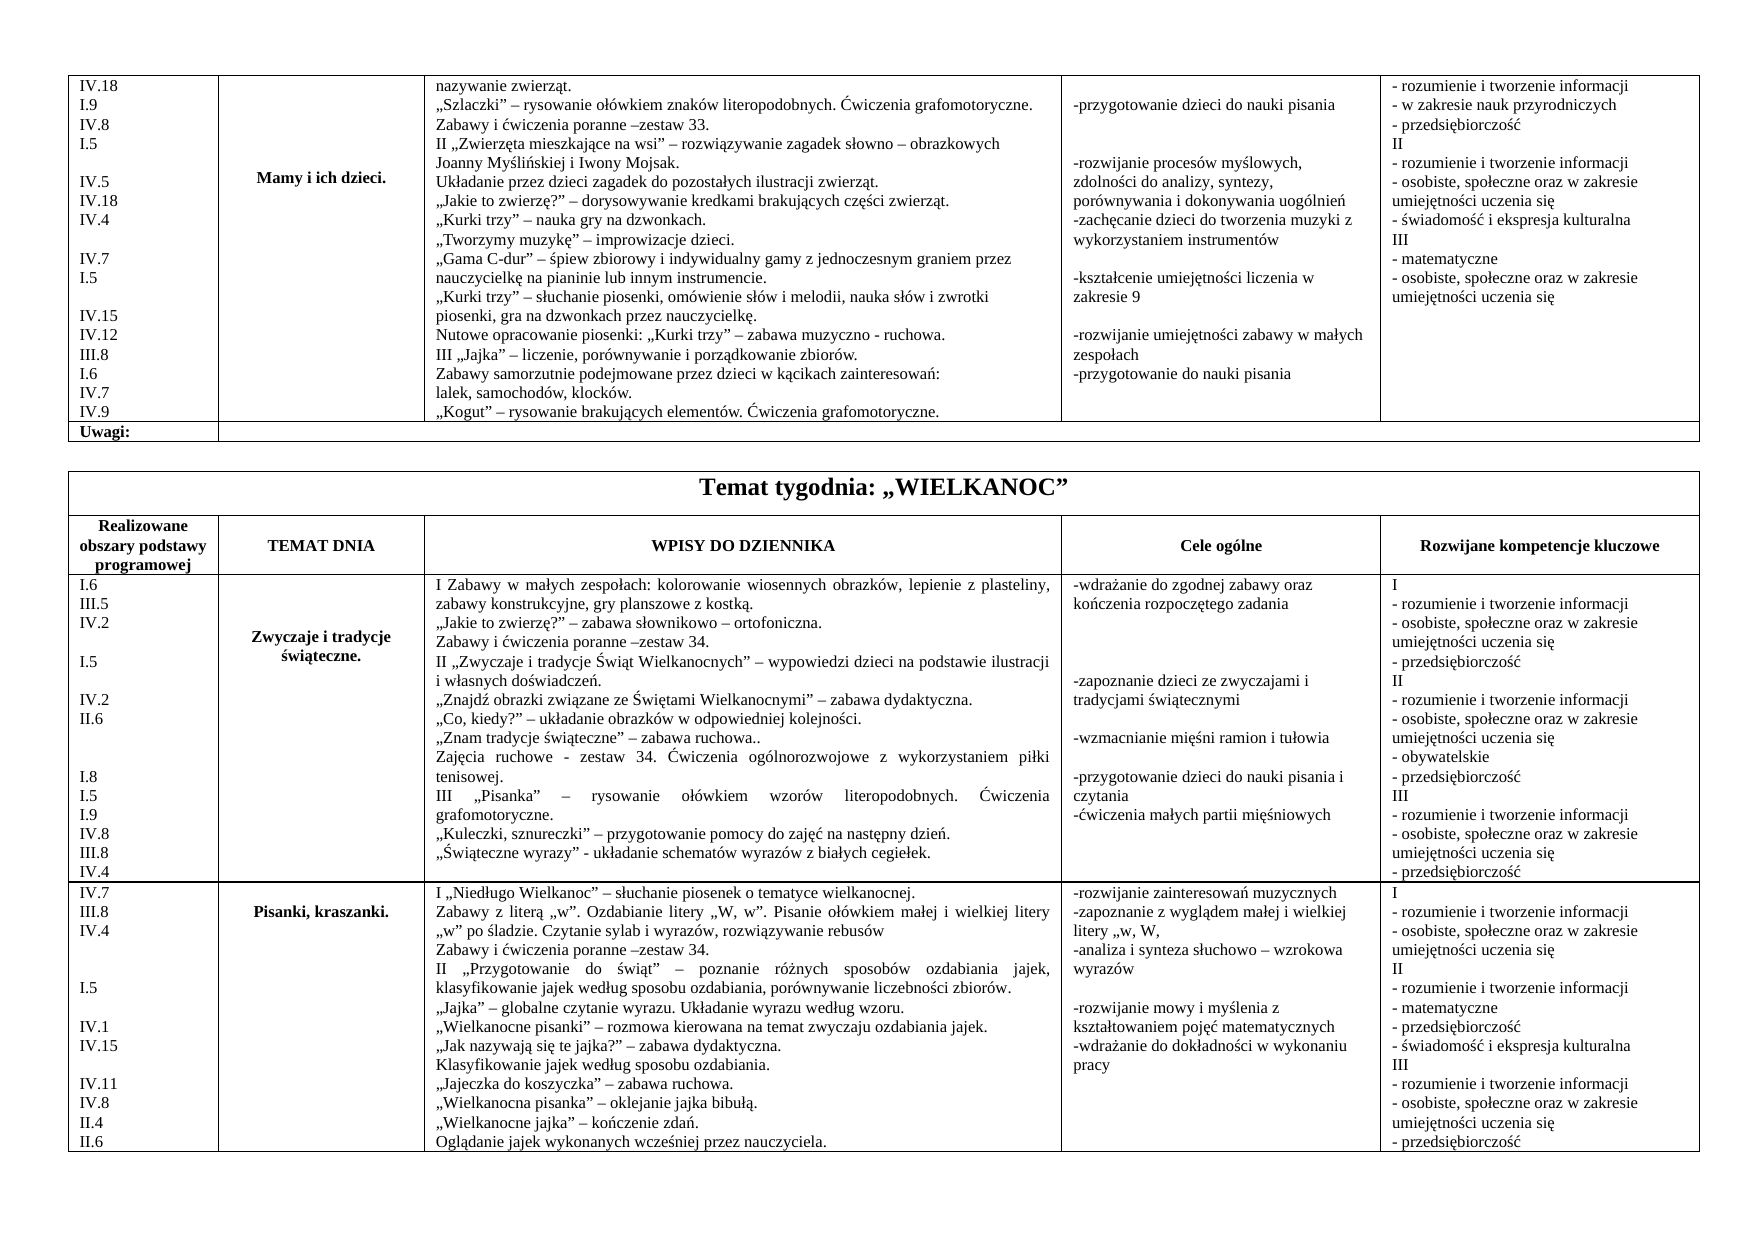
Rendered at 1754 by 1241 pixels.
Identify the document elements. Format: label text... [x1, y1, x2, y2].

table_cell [1062, 883, 1380, 1151]
table_cell Pisanki, kraszanki. [219, 883, 424, 1151]
table_cell Cele ogólne [1062, 516, 1380, 574]
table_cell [425, 883, 1061, 1151]
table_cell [1381, 883, 1699, 1151]
table_cell Uwagi: [69, 422, 218, 441]
table_cell I - rozumienie i tworzenie informacji - osobiste, społeczne oraz w zakresie umiejętności uczenia się - przedsiębiorczość II - rozumienie i tworzenie informacji - osobiste, społeczne oraz w zakresie umiejętności uczenia się - obywatelskie - przedsiębiorczość III - rozumienie i tworzenie informacji - osobiste, społeczne oraz w zakresie umiejętności uczenia się - przedsiębiorczość [1381, 575, 1699, 881]
table_cell [219, 422, 1699, 441]
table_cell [1381, 76, 1699, 421]
table_cell Realizowane obszary podstawy programowej [69, 516, 218, 574]
table_cell Zwyczaje i tradycje świąteczne. [219, 575, 424, 881]
table_cell Mamy i ich dzieci. [219, 76, 424, 421]
table_cell Rozwijane kompetencje kluczowe [1381, 516, 1699, 574]
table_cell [69, 76, 218, 421]
table_cell -wdrażanie do zgodnej zabawy oraz kończenia rozpoczętego zadania -zapoznanie dzieci ze zwyczajami i tradycjami świątecznymi -wzmacnianie mięśni ramion i tułowia -przygotowanie dzieci do nauki pisania i czytania -ćwiczenia małych partii mięśniowych [1062, 575, 1380, 881]
table_header Temat tygodnia: „WIELKANOC” [69, 472, 1699, 515]
table_cell WPISY DO DZIENNIKA [425, 516, 1061, 574]
table_cell I.6 III.5 IV.2 I.5 IV.2 II.6 I.8 I.5 I.9 IV.8 III.8 IV.4 [69, 575, 218, 881]
table_cell I Zabawy w małych zespołach: kolorowanie wiosennych obrazków, lepienie z plasteliny, zabawy konstrukcyjne, gry planszowe z kostką. „Jakie to zwierzę?” – zabawa słownikowo – ortofoniczna. Zabawy i ćwiczenia poranne –zestaw 34. II „Zwyczaje i tradycje Świąt Wielkanocnych” – wypowiedzi dzieci na podstawie ilustracji i własnych doświadczeń. „Znajdź obrazki związane ze Świętami Wielkanocnymi” – zabawa dydaktyczna. „Co, kiedy?” – układanie obrazków w odpowiedniej kolejności. „Znam tradycje świąteczne” – zabawa ruchowa.. Zajęcia ruchowe - zestaw 34. Ćwiczenia ogólnorozwojowe z wykorzystaniem piłki tenisowej. III „Pisanka” – rysowanie ołówkiem wzorów literopodobnych. Ćwiczenia grafomotoryczne. „Kuleczki, sznureczki” – przygotowanie pomocy do zajęć na następny dzień. „Świąteczne wyrazy” - układanie schematów wyrazów z białych cegiełek. [425, 575, 1061, 881]
table_cell TEMAT DNIA [219, 516, 424, 574]
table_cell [69, 883, 218, 1151]
